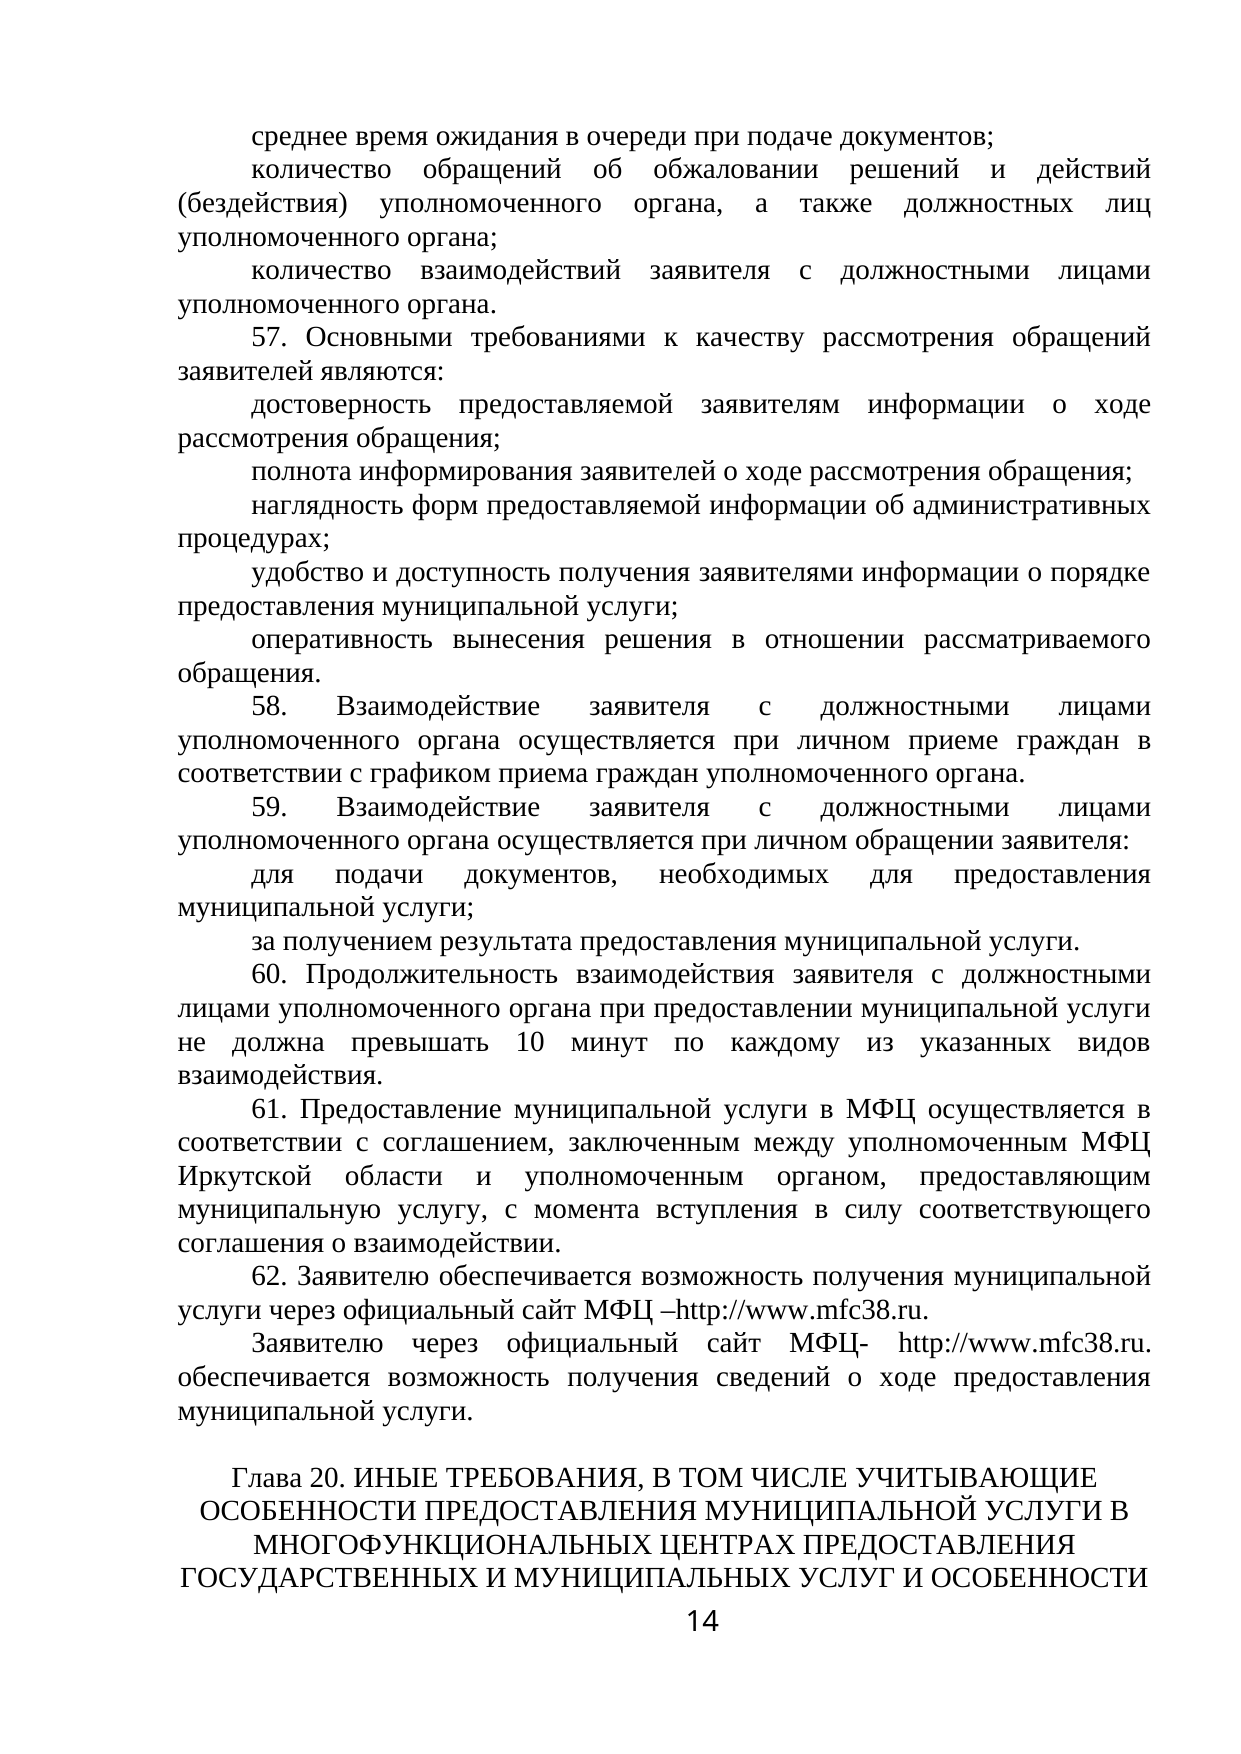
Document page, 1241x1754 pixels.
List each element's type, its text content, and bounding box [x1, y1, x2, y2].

text 59. Взаимодействие заявителя с должностными лицами уполномоченного органа осуществляется при личном обращении заявителя: [177, 789, 1152, 856]
text достоверность предоставляемой заявителям информации о ходе рассмотрения обращения; [177, 386, 1152, 453]
text среднее время ожидания в очереди при подаче документов; [177, 118, 1152, 152]
text 62. Заявителю обеспечивается возможность получения муниципальной услуги через официальный сайт МФЦ –http://www.mfc38.ru. [177, 1258, 1152, 1326]
text Заявителю через официальный сайт МФЦ- http://www.mfc38.ru. обеспечивается возможность получения сведений о ходе предоставления муниципальной услуги. [177, 1326, 1152, 1426]
text полнота информирования заявителей о ходе рассмотрения обращения; [177, 453, 1152, 487]
text удобство и доступность получения заявителями информации о порядке предоставления муниципальной услуги; [177, 554, 1152, 621]
text оперативность вынесения решения в отношении рассматриваемого обращения. [177, 621, 1152, 688]
text наглядность форм предоставляемой информации об административных процедурах; [177, 487, 1152, 554]
text 57. Основными требованиями к качеству рассмотрения обращений заявителей являются: [177, 319, 1152, 386]
text 60. Продолжительность взаимодействия заявителя с должностными лицами уполномоченного органа при предоставлении муниципальной услуги не должна превышать 10 минут по каждому из указанных видов взаимодействия. [177, 957, 1152, 1091]
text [177, 1460, 1152, 1594]
text количество взаимодействий заявителя с должностными лицами уполномоченного органа. [177, 252, 1152, 319]
text 61. Предоставление муниципальной услуги в МФЦ осуществляется в соответствии с соглашением, заключенным между уполномоченным МФЦ Иркутской области и уполномоченным органом, предоставляющим муниципальную услугу, с момента вступления в силу соответствующего соглашения о взаимодействии. [177, 1091, 1152, 1258]
text для подачи документов, необходимых для предоставления муниципальной услуги; [177, 856, 1152, 923]
text 58. Взаимодействие заявителя с должностными лицами уполномоченного органа осуществляется при личном приеме граждан в соответствии с графиком приема граждан уполномоченного органа. [177, 688, 1152, 789]
text количество обращений об обжаловании решений и действий (бездействия) уполномоченного органа, а также должностных лиц уполномоченного органа; [177, 152, 1152, 252]
text за получением результата предоставления муниципальной услуги. [177, 923, 1152, 957]
